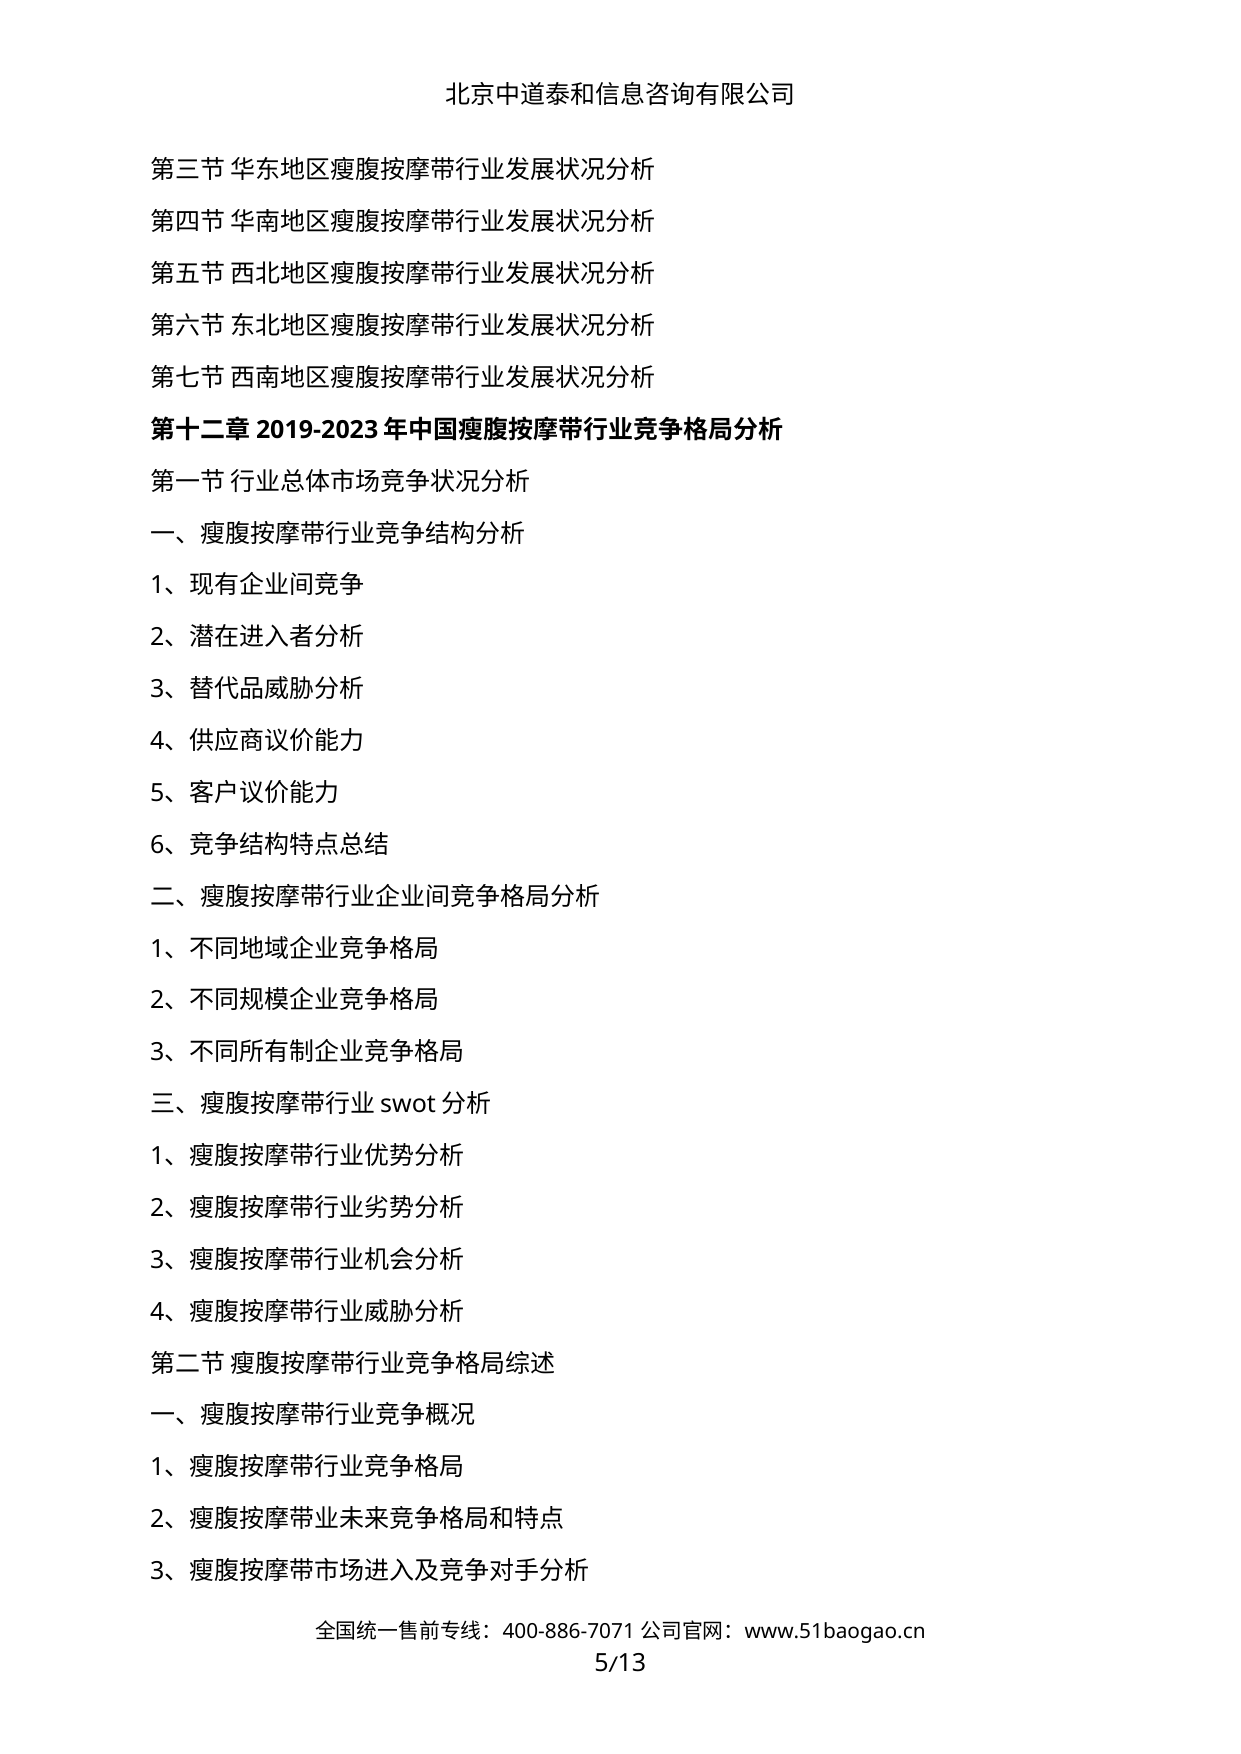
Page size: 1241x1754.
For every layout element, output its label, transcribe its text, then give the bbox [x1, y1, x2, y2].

text 3、替代品威胁分析 [150, 669, 1090, 705]
text 2、潜在进入者分析 [150, 617, 1090, 653]
text 一、瘦腹按摩带行业竞争概况 [150, 1395, 1090, 1431]
text 第六节 东北地区瘦腹按摩带行业发展状况分析 [150, 306, 1090, 342]
text 1、瘦腹按摩带行业竞争格局 [150, 1447, 1090, 1483]
text 一、瘦腹按摩带行业竞争结构分析 [150, 513, 1090, 549]
text 第七节 西南地区瘦腹按摩带行业发展状况分析 [150, 357, 1090, 394]
text 第四节 华南地区瘦腹按摩带行业发展状况分析 [150, 202, 1090, 238]
text 3、瘦腹按摩带市场进入及竞争对手分析 [150, 1551, 1090, 1587]
text 6、竞争结构特点总结 [150, 824, 1090, 861]
text 三、瘦腹按摩带行业swot分析 [150, 1084, 1090, 1120]
text 第二节 瘦腹按摩带行业竞争格局综述 [150, 1343, 1090, 1379]
text 3、瘦腹按摩带行业机会分析 [150, 1239, 1090, 1276]
text 2、不同规模企业竞争格局 [150, 980, 1090, 1016]
text 1、瘦腹按摩带行业优势分析 [150, 1136, 1090, 1172]
text 第五节 西北地区瘦腹按摩带行业发展状况分析 [150, 254, 1090, 290]
text 第一节 行业总体市场竞争状况分析 [150, 461, 1090, 497]
text 5、客户议价能力 [150, 772, 1090, 809]
text 4、供应商议价能力 [150, 721, 1090, 757]
text 第三节 华东地区瘦腹按摩带行业发展状况分析 [150, 150, 1090, 186]
text 4、瘦腹按摩带行业威胁分析 [150, 1291, 1090, 1327]
text 1、不同地域企业竞争格局 [150, 928, 1090, 964]
text 2、瘦腹按摩带业未来竞争格局和特点 [150, 1499, 1090, 1535]
text 第十二章 2019-2023年中国瘦腹按摩带行业竞争格局分析 [150, 409, 1090, 446]
text 2、瘦腹按摩带行业劣势分析 [150, 1187, 1090, 1224]
text 3、不同所有制企业竞争格局 [150, 1032, 1090, 1068]
text 1、现有企业间竞争 [150, 565, 1090, 601]
text 二、瘦腹按摩带行业企业间竞争格局分析 [150, 876, 1090, 912]
